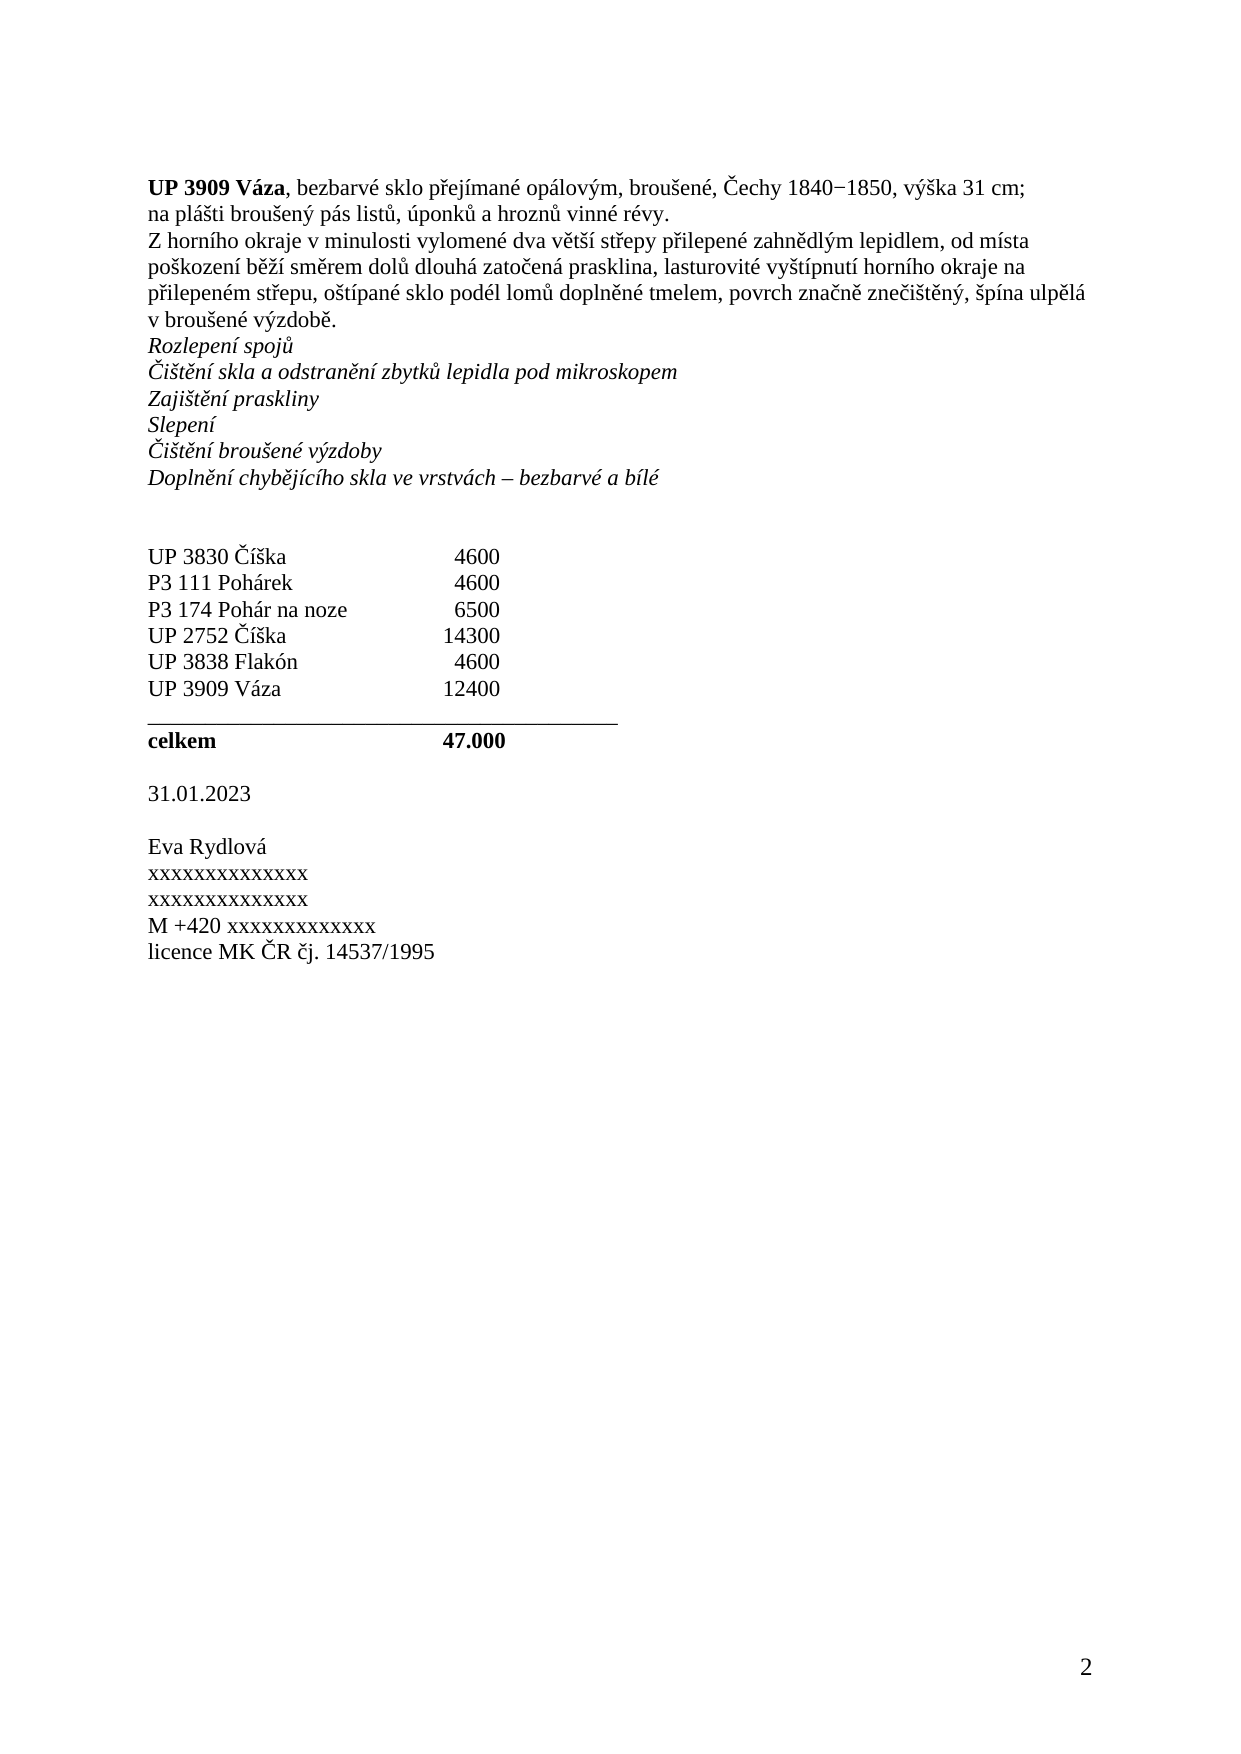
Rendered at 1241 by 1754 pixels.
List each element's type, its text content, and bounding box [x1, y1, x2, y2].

text UP 3909 Váza 12400 [148, 675, 1093, 701]
text xxxxxxxxxxxxxx [148, 886, 1093, 912]
text Rozlepení spojů [148, 332, 1093, 358]
text P3 111 Pohárek 4600 [148, 569, 1093, 596]
text P3 174 Pohár na noze 6500 [148, 596, 1093, 622]
text UP 3830 Číška 4600 [148, 543, 1093, 569]
text Doplnění chybějícího skla ve vrstvách – bezbarvé a bílé [148, 464, 1093, 490]
text xxxxxxxxxxxxxx [148, 859, 1093, 886]
text UP 3838 Flakón 4600 [148, 648, 1093, 675]
text v broušené výzdobě. [148, 306, 1093, 332]
text Zajištění praskliny [148, 385, 1093, 411]
text 31.01.2023 [148, 780, 1093, 806]
text UP 2752 Číška 14300 [148, 622, 1093, 648]
text Z horního okraje v minulosti vylomené dva větší střepy přilepené zahnědlým lepidlem, od místa poškození běží směrem dolů dlouhá zatočená prasklina, lasturovité vyštípnutí horního okraje na [148, 227, 1093, 279]
text celkem 47.000 [148, 727, 1093, 754]
text na plášti broušený pás listů, úponků a hroznů vinné révy. [148, 200, 1093, 227]
text Čištění broušené výzdoby [148, 437, 1093, 464]
text Slepení [148, 411, 1093, 437]
text _________________________________________ [148, 701, 1093, 727]
text Čištění skla a odstranění zbytků lepidla pod mikroskopem [148, 358, 1093, 385]
text Eva Rydlová [148, 833, 1093, 859]
text UP 3909 Váza, bezbarvé sklo přejímané opálovým, broušené, Čechy 1840−1850, výška 31 cm; [148, 174, 1093, 200]
text přilepeném střepu, oštípané sklo podél lomů doplněné tmelem, povrch značně znečištěný, špína ulpělá [148, 279, 1093, 306]
text M +420 xxxxxxxxxxxxx [148, 912, 1093, 938]
text licence MK ČR čj. 14537/1995 [148, 938, 1093, 964]
